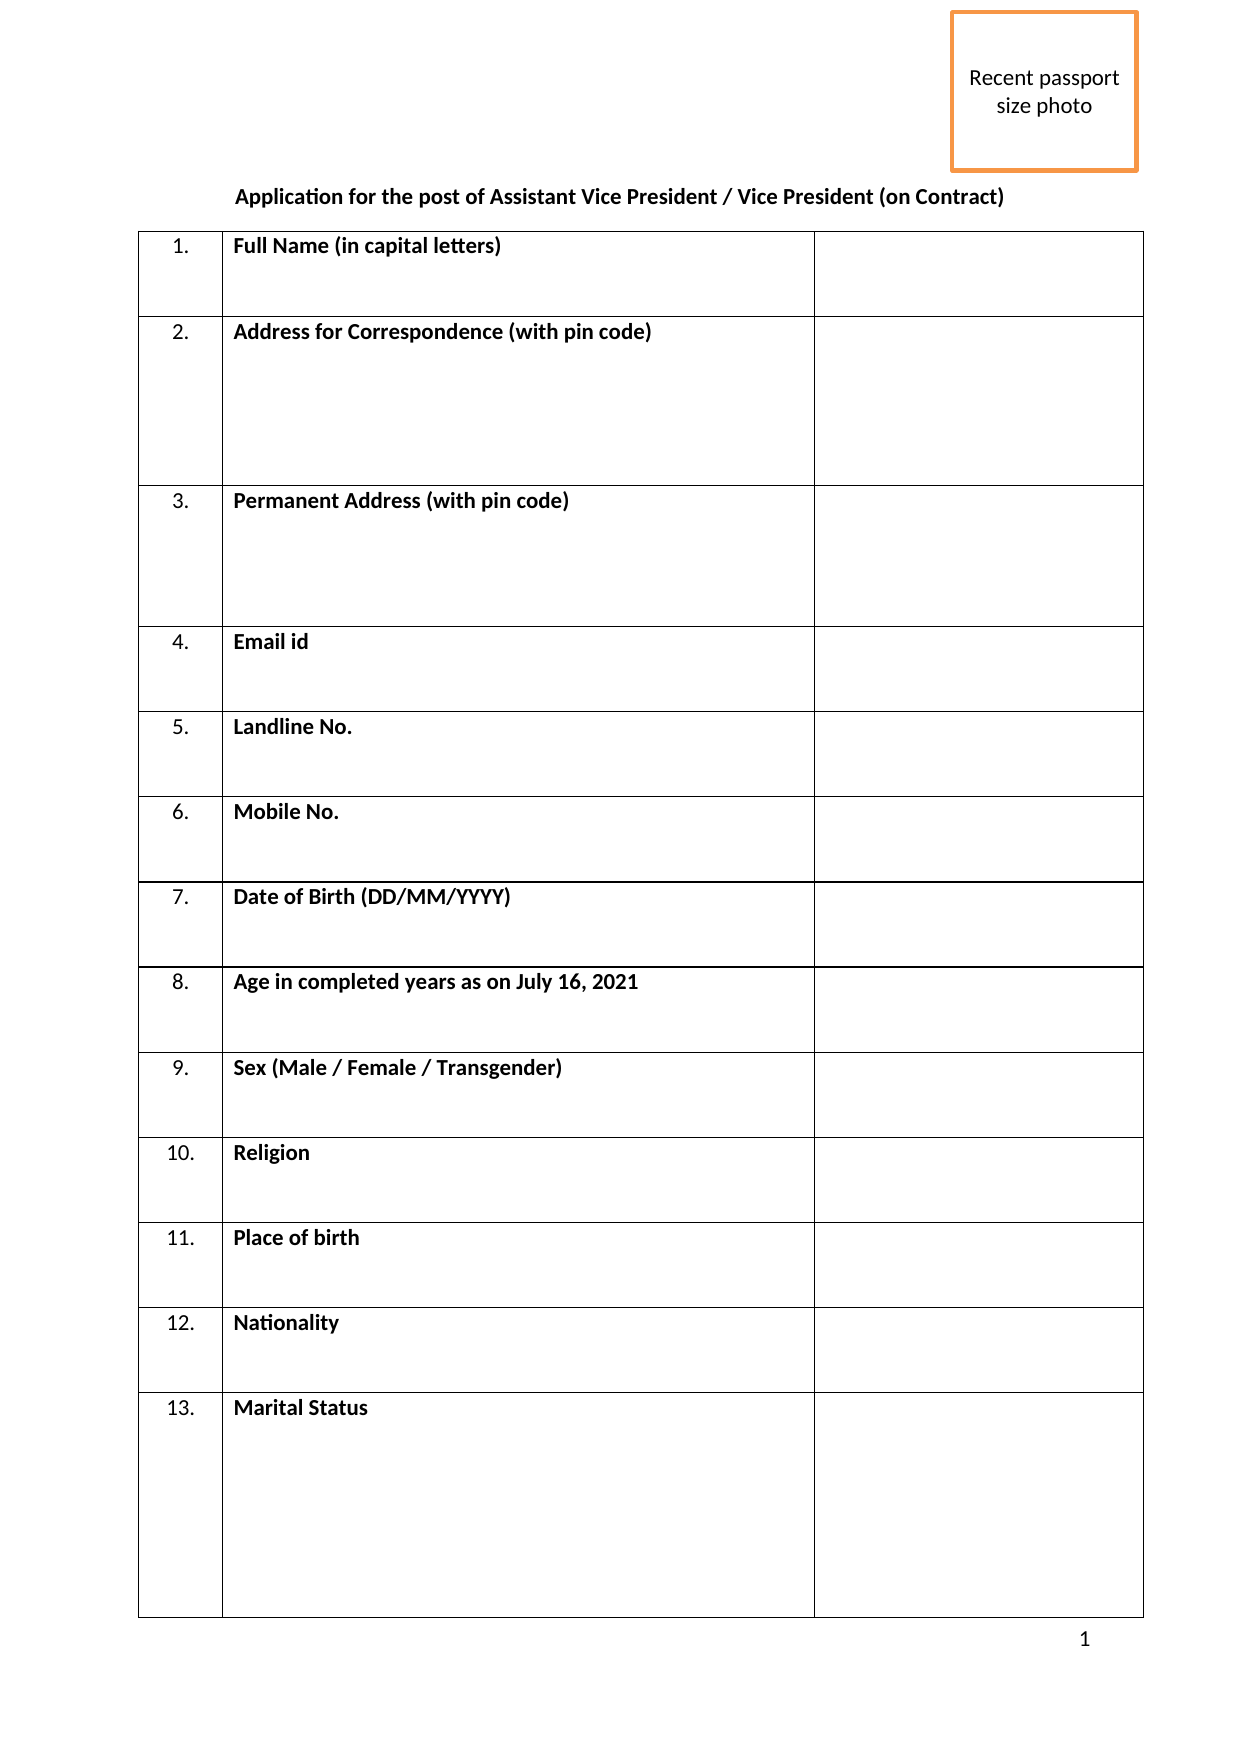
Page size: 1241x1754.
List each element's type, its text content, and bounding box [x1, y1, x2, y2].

table_cell Permanent Address (with pin code) [223, 486, 814, 626]
table_cell 4. [139, 627, 222, 711]
table_cell [815, 712, 1143, 796]
table_cell Date of Birth (DD/MM/YYYY) [223, 883, 814, 966]
table_cell Place of birth [223, 1223, 814, 1307]
table_cell 11. [139, 1223, 222, 1307]
table_cell [815, 1138, 1143, 1222]
table_cell [815, 1308, 1143, 1392]
table_cell Landline No. [223, 712, 814, 796]
table_cell 7. [139, 883, 222, 966]
table_cell [815, 968, 1143, 1052]
table_cell Sex (Male / Female / Transgender) [223, 1053, 814, 1137]
table_cell 13. [139, 1393, 222, 1617]
table_cell 12. [139, 1308, 222, 1392]
table_cell 6. [139, 797, 222, 881]
table_cell 8. [139, 968, 222, 1052]
table_cell 2. [139, 317, 222, 485]
table_cell [815, 797, 1143, 881]
table_header 1. [139, 232, 222, 316]
table_cell Nationality [223, 1308, 814, 1392]
table_cell Religion [223, 1138, 814, 1222]
table_header [815, 232, 1143, 316]
table_cell Age in completed years as on July 16, 2021 [223, 968, 814, 1052]
table_cell [815, 1053, 1143, 1137]
table_cell 10. [139, 1138, 222, 1222]
table_cell [815, 317, 1143, 485]
table_cell [815, 1393, 1143, 1617]
table_cell 5. [139, 712, 222, 796]
table_cell Mobile No. [223, 797, 814, 881]
table_cell 3. [139, 486, 222, 626]
text Application for the post of Assistant Vice President / Vice President (on Contract) [150, 182, 1090, 210]
table_cell [815, 883, 1143, 966]
table_cell Email id [223, 627, 814, 711]
table_header Full Name (in capital letters) [223, 232, 814, 316]
table_cell [815, 627, 1143, 711]
table_cell [815, 1223, 1143, 1307]
table_cell 9. [139, 1053, 222, 1137]
table_cell Marital Status [223, 1393, 814, 1617]
table_cell Address for Correspondence (with pin code) [223, 317, 814, 485]
table_cell [815, 486, 1143, 626]
